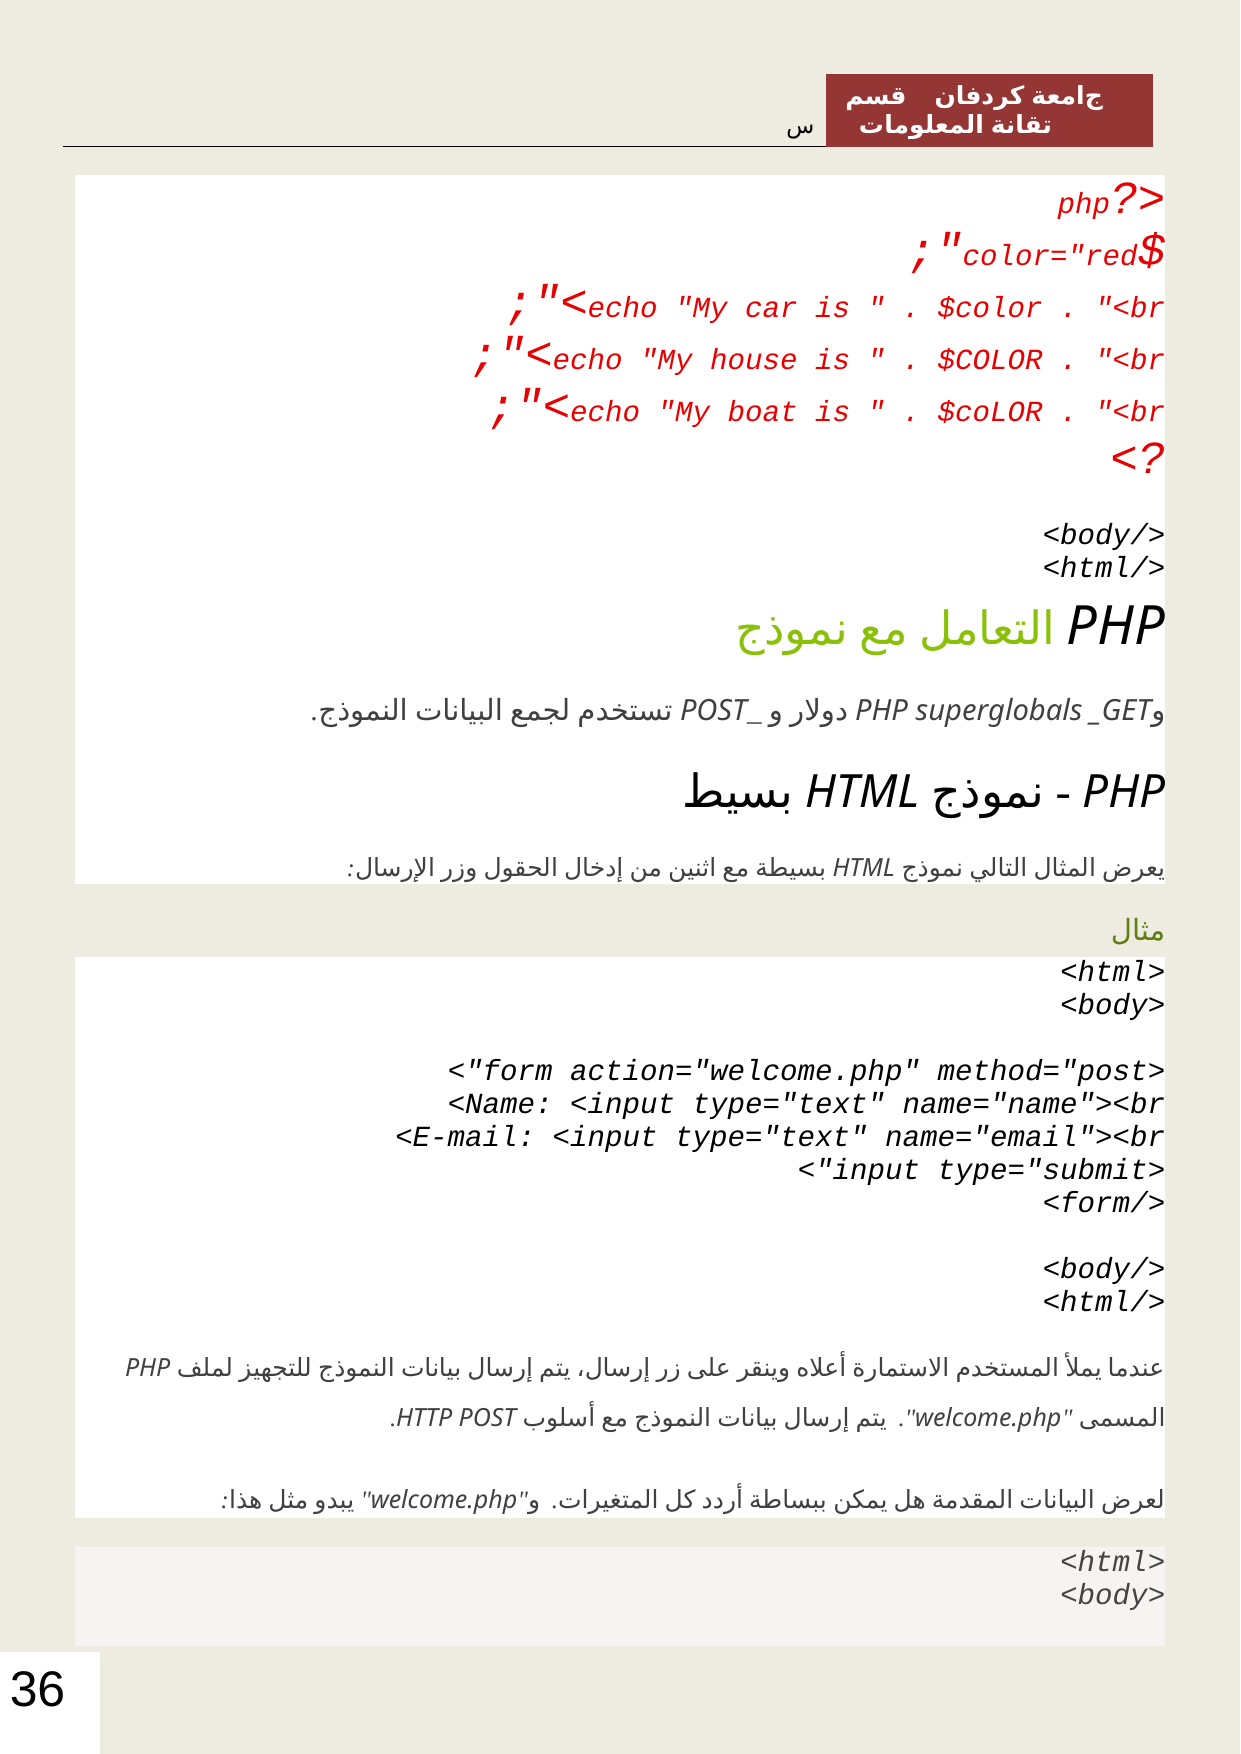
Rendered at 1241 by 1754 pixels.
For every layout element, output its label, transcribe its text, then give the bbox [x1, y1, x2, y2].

text لعرض البيانات المقدمة هل يمكن ببساطة أردد كل المتغيرات. و"welcome.php" يبدو مثل هذا: [75, 1465, 1165, 1518]
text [75, 175, 1165, 586]
text عندما يملأ المستخدم الاستمارة أعلاه وينقر على زر إرسال، يتم إرسال بيانات النموذج للتجهيز لملف PHP المسمى "welcome.php". يتم إرسال بيانات النموذج مع أسلوب HTTP POST. [75, 1349, 1165, 1436]
text PHP - نموذج HTML بسيط [75, 758, 1165, 820]
text يعرض المثال التالي نموذج HTML بسيطة مع اثنين من إدخال الحقول وزر الإرسال: [75, 849, 1165, 884]
text <html> <body> <form action="welcome.php" method="post"> Name: <input type="text" name="name"><br> E-mail: <input type="text" name="email"><br> <input type="submit"> </form> </body> </html> [75, 957, 1165, 1320]
text وPHP superglobals _GET دولار و _POST تستخدم لجمع البيانات النموذج. [75, 689, 1165, 729]
text مثال [75, 913, 1165, 946]
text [75, 1547, 1165, 1646]
text PHP التعامل مع نموذج [75, 586, 1165, 660]
